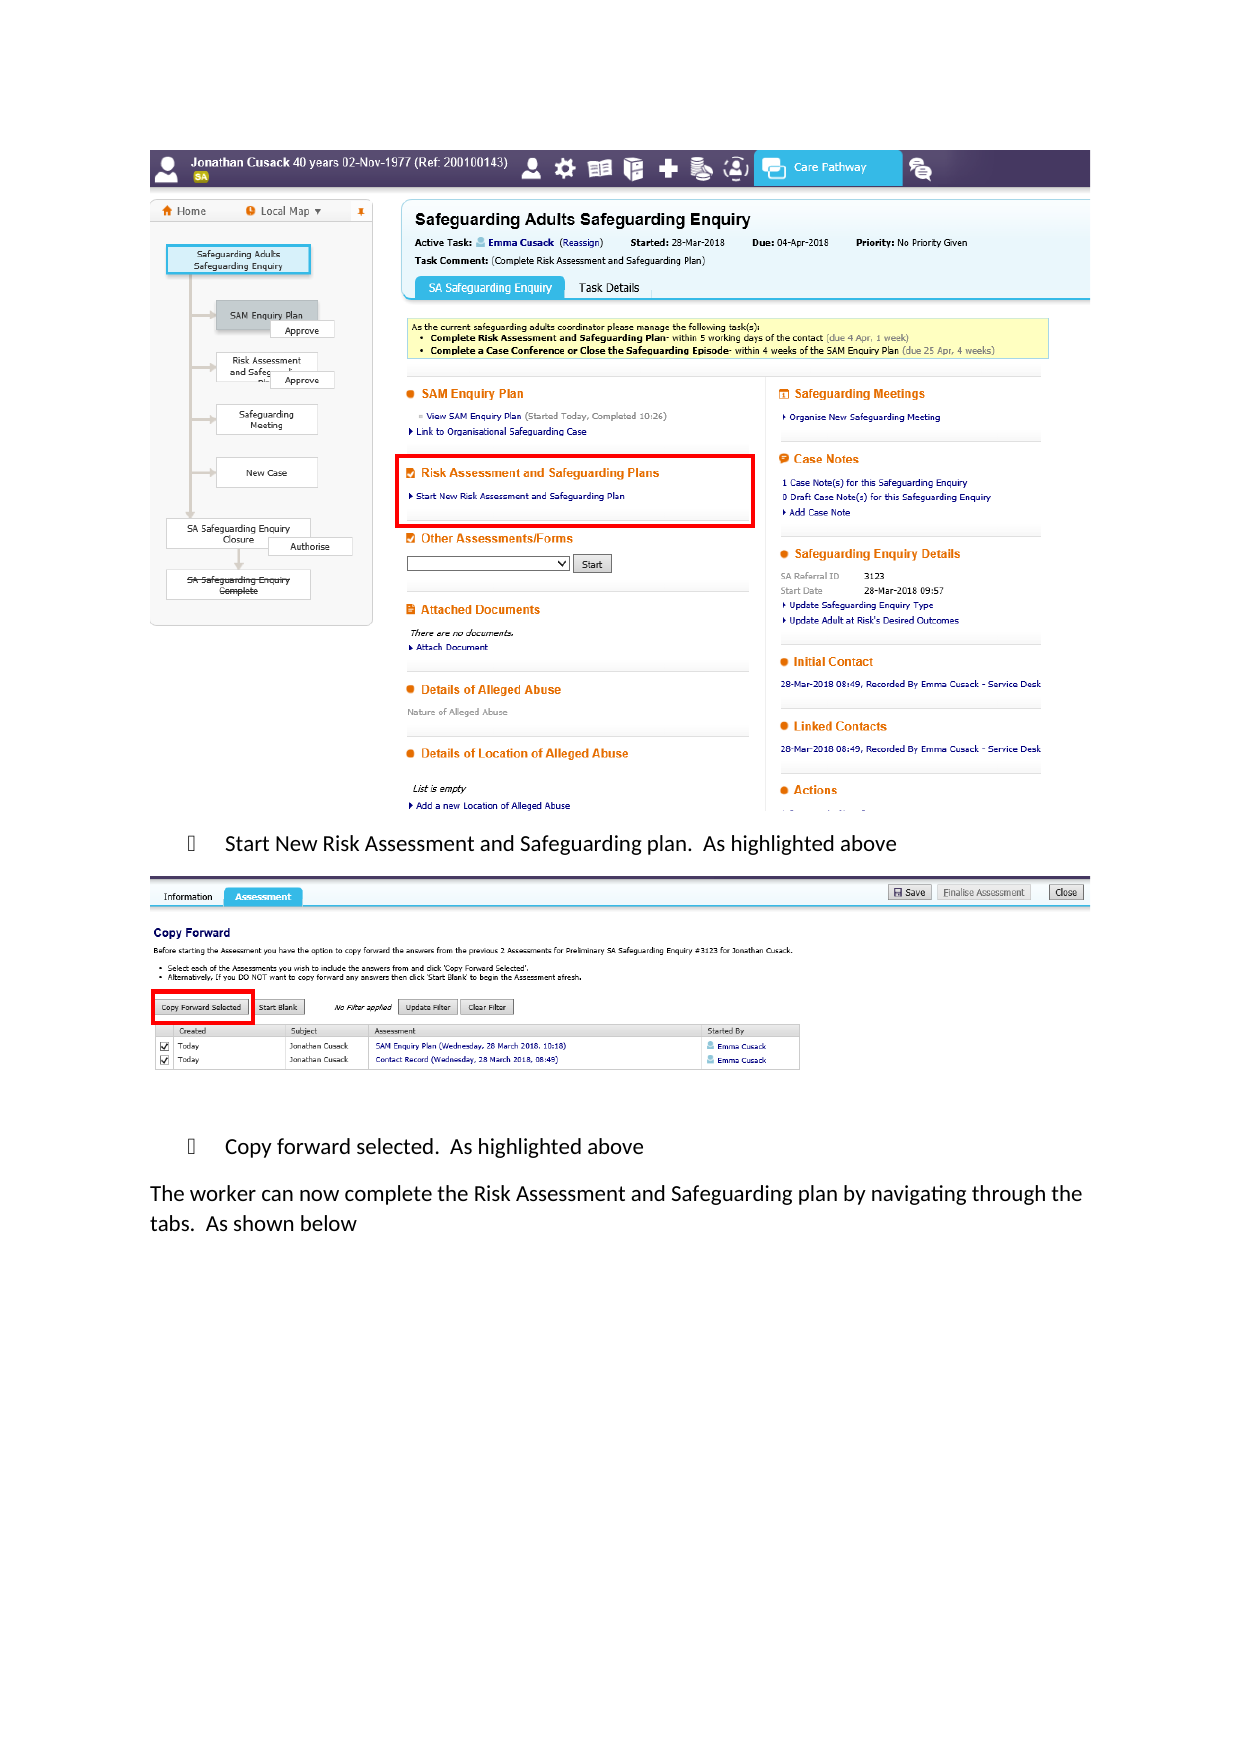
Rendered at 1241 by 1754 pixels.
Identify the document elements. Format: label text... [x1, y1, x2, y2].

list Copy forward selected. As highlighted above [187, 1132, 1090, 1160]
list Start New Risk Assessment and Safeguarding plan. As highlighted above [187, 829, 1090, 857]
text The worker can now complete the Risk Assessment and Safeguarding plan by navigating through the tabs. As shown below [150, 1179, 1090, 1237]
